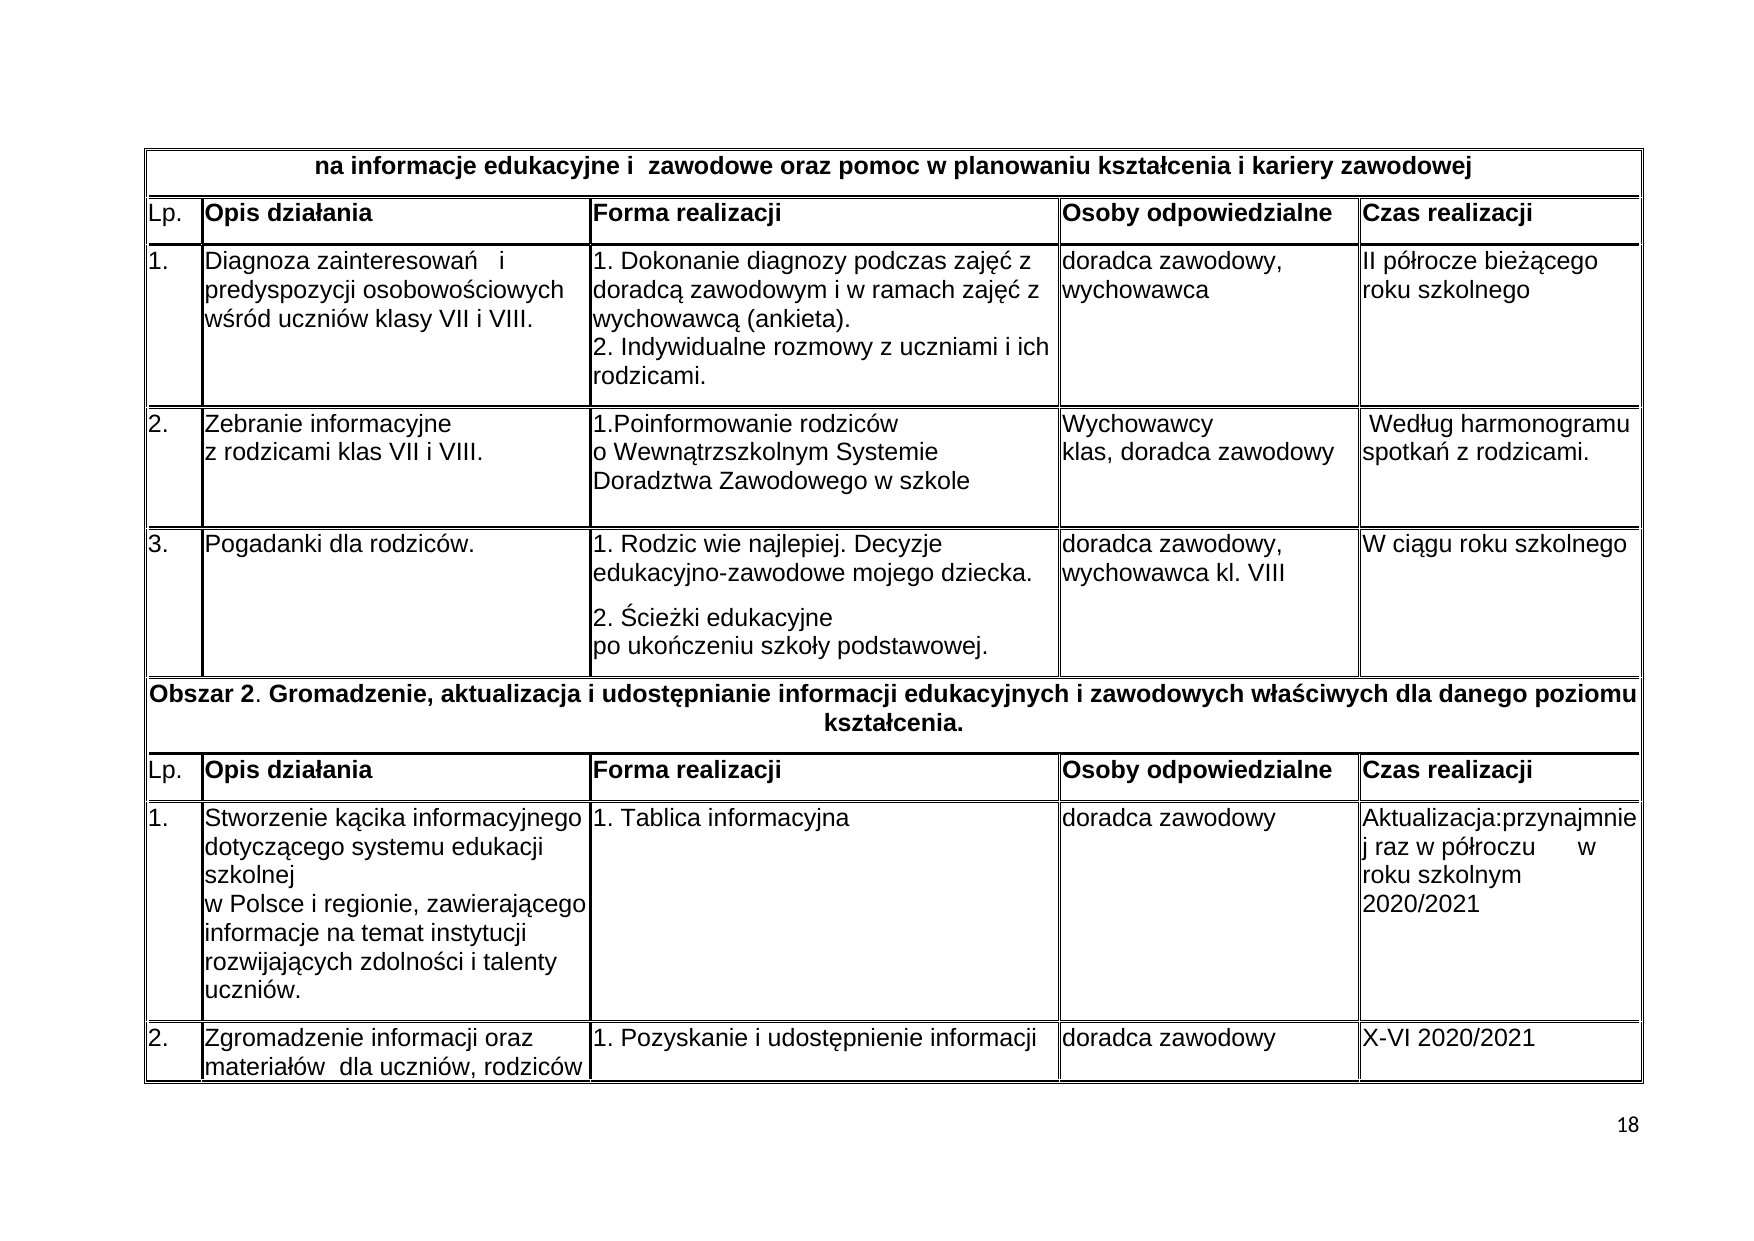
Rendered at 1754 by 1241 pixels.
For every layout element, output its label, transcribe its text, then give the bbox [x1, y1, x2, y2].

table_cell Według harmonogramu spotkań z rodzicami. [1361, 405, 1641, 526]
table_cell 3. [147, 526, 201, 676]
table_cell Opis działania [204, 755, 589, 799]
table_cell Diagnoza zainteresowań i predyspozycji osobowościowych wśród uczniów klasy VII i VIII. [204, 246, 589, 405]
table_cell Forma realizacji [592, 199, 1058, 243]
table_cell Lp. [147, 752, 201, 799]
table_cell 1. Tablica informacyjna [592, 803, 1058, 1020]
table_cell 1.Poinformowanie rodziców o Wewnątrzszkolnym Systemie Doradztwa Zawodowego w szkole [592, 409, 1058, 526]
table_cell Wychowawcy klas, doradca zawodowy [1061, 409, 1358, 526]
table_cell Aktualizacja:przynajmniej raz w półroczu w roku szkolnym 2020/2021 [1361, 800, 1641, 1020]
table_cell 2. [145, 1020, 202, 1080]
table_cell Opis działania [204, 199, 589, 243]
table_cell doradca zawodowy, wychowawca [1061, 246, 1358, 405]
table_cell Pogadanki dla rodziców. [204, 530, 589, 676]
table_cell 2. [147, 405, 201, 526]
table_cell Forma realizacji [592, 755, 1058, 799]
table_cell Lp. [147, 195, 201, 243]
table_cell II półrocze bieżącego roku szkolnego [1361, 243, 1642, 405]
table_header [147, 151, 1641, 195]
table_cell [1360, 1020, 1642, 1080]
table_cell Osoby odpowiedzialne [1061, 755, 1358, 799]
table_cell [202, 1023, 590, 1080]
table_cell doradca zawodowy [1061, 803, 1358, 1020]
table_cell 1. [147, 800, 201, 1020]
table_cell Osoby odpowiedzialne [1061, 199, 1358, 243]
table_cell Zebranie informacyjne z rodzicami klas VII i VIII. [204, 409, 589, 526]
table_cell Czas realizacji [1361, 752, 1641, 799]
table_cell 1. Dokonanie diagnozy podczas zajęć z doradcą zawodowym i w ramach zajęć z wychowawcą (ankieta). 2. Indywidualne rozmowy z uczniami i ich rodzicami. [592, 246, 1058, 405]
table_cell 1. Rodzic wie najlepiej. Decyzje edukacyjno-zawodowe mojego dziecka. 2. Ścieżki edukacyjne po ukończeniu szkoły podstawowej. [592, 530, 1058, 676]
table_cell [1060, 1023, 1360, 1080]
table_cell W ciągu roku szkolnego [1361, 526, 1641, 676]
table_cell Obszar 2. Gromadzenie, aktualizacja i udostępnianie informacji edukacyjnych i zawodowych właściwych dla danego poziomu kształcenia. [145, 676, 1642, 752]
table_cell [590, 1023, 1059, 1080]
table_cell doradca zawodowy, wychowawca kl. VIII [1061, 530, 1358, 676]
table_cell Czas realizacji [1361, 195, 1641, 243]
table_cell Stworzenie kącika informacyjnego dotyczącego systemu edukacji szkolnej w Polsce i regionie, zawierającego informacje na temat instytucji rozwijających zdolności i talenty uczniów. [204, 803, 589, 1020]
table_cell 1. [145, 243, 201, 405]
